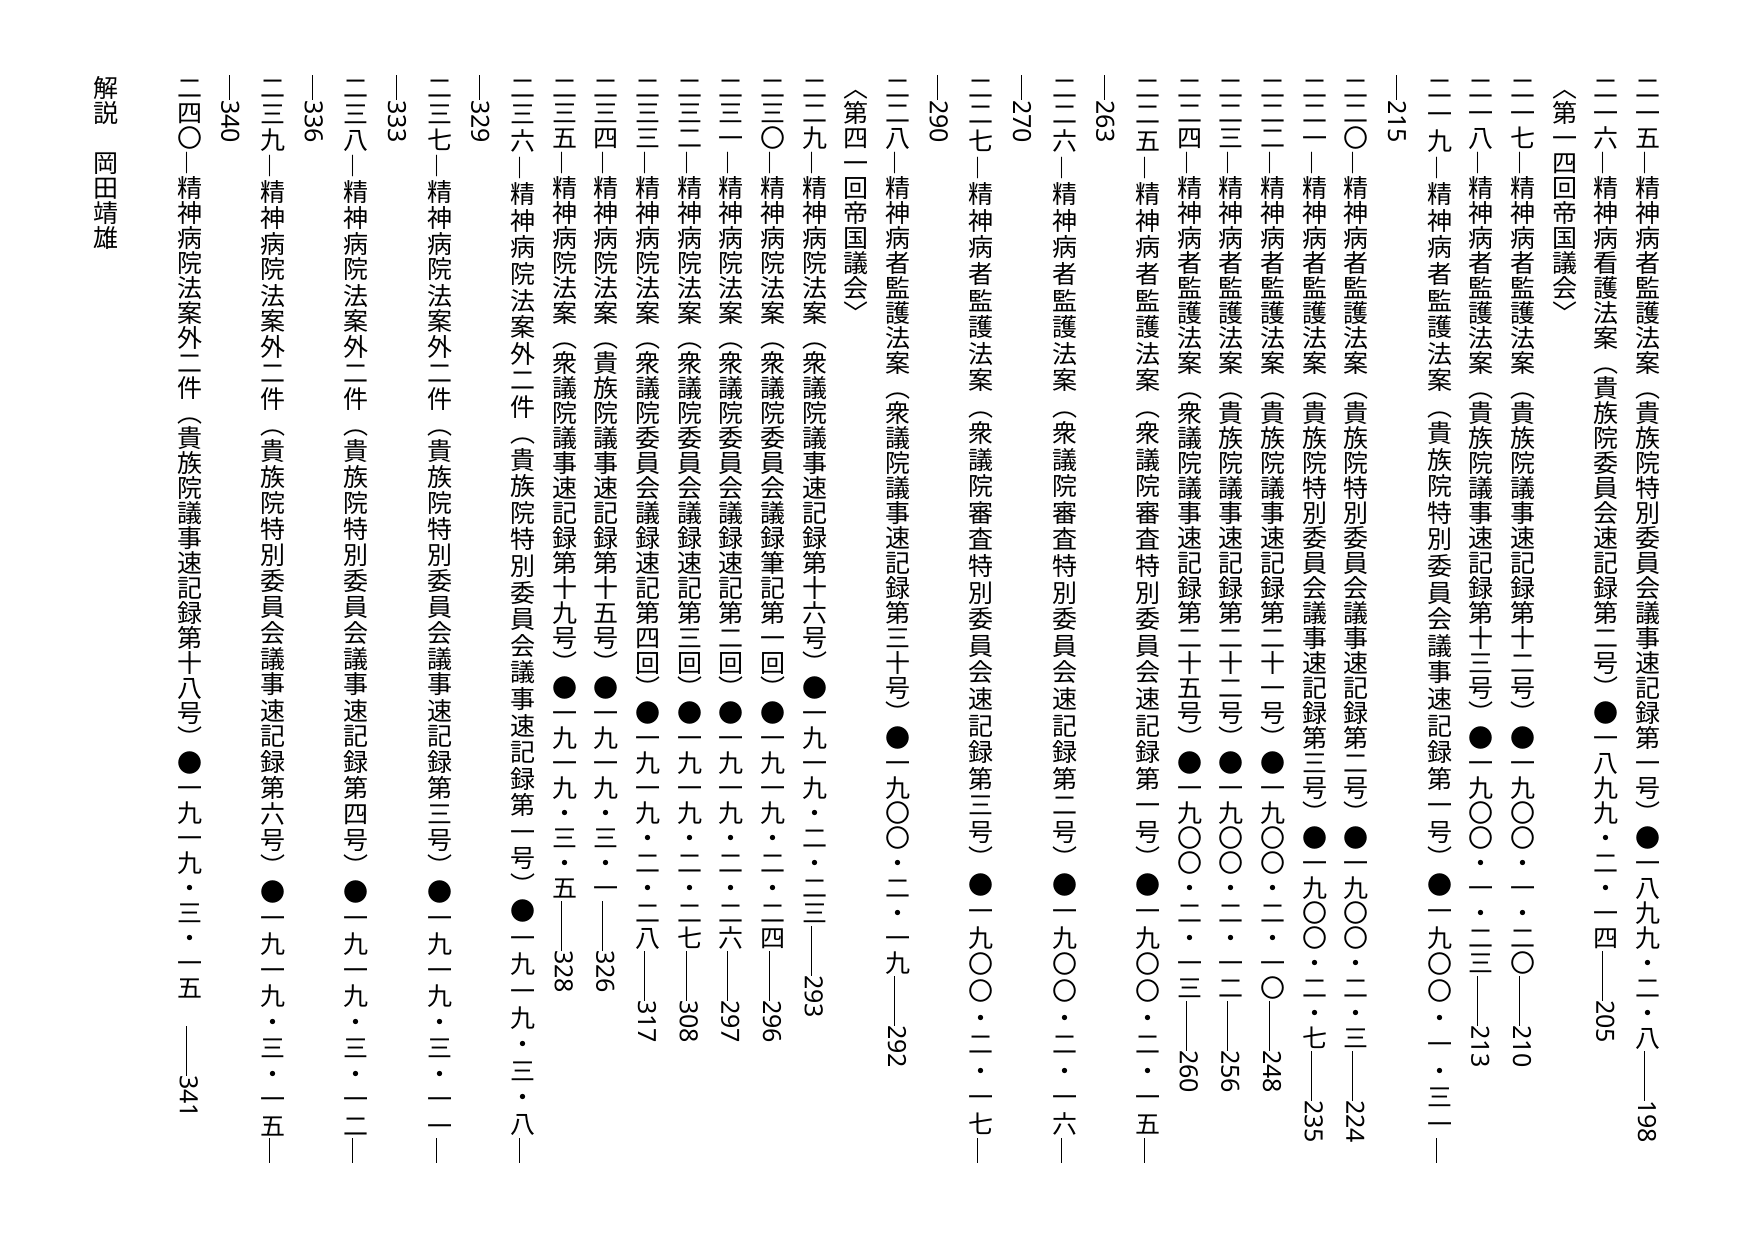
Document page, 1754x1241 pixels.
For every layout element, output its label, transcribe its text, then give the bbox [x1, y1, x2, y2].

text 二一八―精神病者監護法案（貴族院議事速記録第十三号）●一九〇〇・一・二三──213 [1460, 75, 1502, 1165]
text 二三三―精神病院法案（衆議院委員会議録速記第四回）●一九一九・二・二八──317 [627, 75, 669, 1165]
text 二二二―精神病者監護法案（貴族院議事速記録第二十一号）●一九〇〇・二・一〇──248 [1252, 75, 1294, 1165]
text 二二四―精神病者監護法案（衆議院議事速記録第二十五号）●一九〇〇・二・一三──260 [1169, 75, 1210, 1165]
text 二二三―精神病者監護法案（貴族院議事速記録第二十二号）●一九〇〇・二・一二──256 [1210, 75, 1252, 1165]
text 二三五―精神病院法案（衆議院議事速記録第十九号）●一九一九・三・五──328 [544, 75, 585, 1165]
text 二三七―精神病院法案外二件（貴族院特別委員会議事速記録第三号）●一九一九・三・一一──333 [377, 75, 460, 1165]
text 二二〇―精神病者監護法案（貴族院特別委員会議事速記録第二号）●一九〇〇・二・三──224 [1335, 75, 1377, 1165]
text 〈第一四回帝国議会〉 [1544, 75, 1585, 1165]
text 二一五―精神病者監護法案（貴族院特別委員会議事速記録第一号）●一八九九・二・八──198 [1627, 75, 1669, 1165]
text 二三四―精神病院法案（貴族院議事速記録第十五号）●一九一九・三・一──326 [585, 75, 627, 1165]
text 二三一―精神病院法案（衆議院委員会議録速記第二回）●一九一九・二・二六──297 [710, 75, 752, 1165]
text 二二八―精神病者監護法案（衆議院議事速記録第三十号）●一九〇〇・二・一九──292 [877, 75, 919, 1165]
text 二二七―精神病者監護法案（衆議院審査特別委員会速記録第三号）●一九〇〇・二・一七──290 [919, 75, 1002, 1165]
text 二三八―精神病院法案外二件（貴族院特別委員会議事速記録第四号）●一九一九・三・一二──336 [294, 75, 377, 1165]
text 二二五―精神病者監護法案（衆議院審査特別委員会速記録第一号）●一九〇〇・二・一五──263 [1085, 75, 1169, 1165]
text 二一七―精神病者監護法案（貴族院議事速記録第十二号）●一九〇〇・一・二〇──210 [1502, 75, 1544, 1165]
text 二三九―精神病院法案外二件（貴族院特別委員会議事速記録第六号）●一九一九・三・一五──340 [210, 75, 294, 1165]
text 二三二―精神病院法案（衆議院委員会議録速記第三回）●一九一九・二・二七──308 [669, 75, 710, 1165]
text 二二六―精神病者監護法案（衆議院審査特別委員会速記録第二号）●一九〇〇・二・一六──270 [1002, 75, 1085, 1165]
text 二二一―精神病者監護法案（貴族院特別委員会議事速記録第三号）●一九〇〇・二・七──235 [1294, 75, 1335, 1165]
text 二一九―精神病者監護法案（貴族院特別委員会議事速記録第一号）●一九〇〇・一・三一──215 [1377, 75, 1460, 1165]
text 二二九―精神病院法案（衆議院議事速記録第十六号）●一九一九・二・二三──293 [794, 75, 835, 1165]
text 解説 岡田靖雄 [85, 75, 127, 1165]
text 二一六―精神病看護法案（貴族院委員会速記録第二号）●一八九九・二・一四──205 [1585, 75, 1627, 1165]
text 二四〇―精神病院法案外二件（貴族院議事速記録第十八号）●一九一九・三・一五 ──341 [169, 75, 210, 1165]
text 二三〇―精神病院法案（衆議院委員会議録筆記第一回）●一九一九・二・二四──296 [752, 75, 794, 1165]
text 〈第四一回帝国議会〉 [835, 75, 877, 1165]
text 二三六―精神病院法案外二件（貴族院特別委員会議事速記録第一号）●一九一九・三・八──329 [460, 75, 544, 1165]
